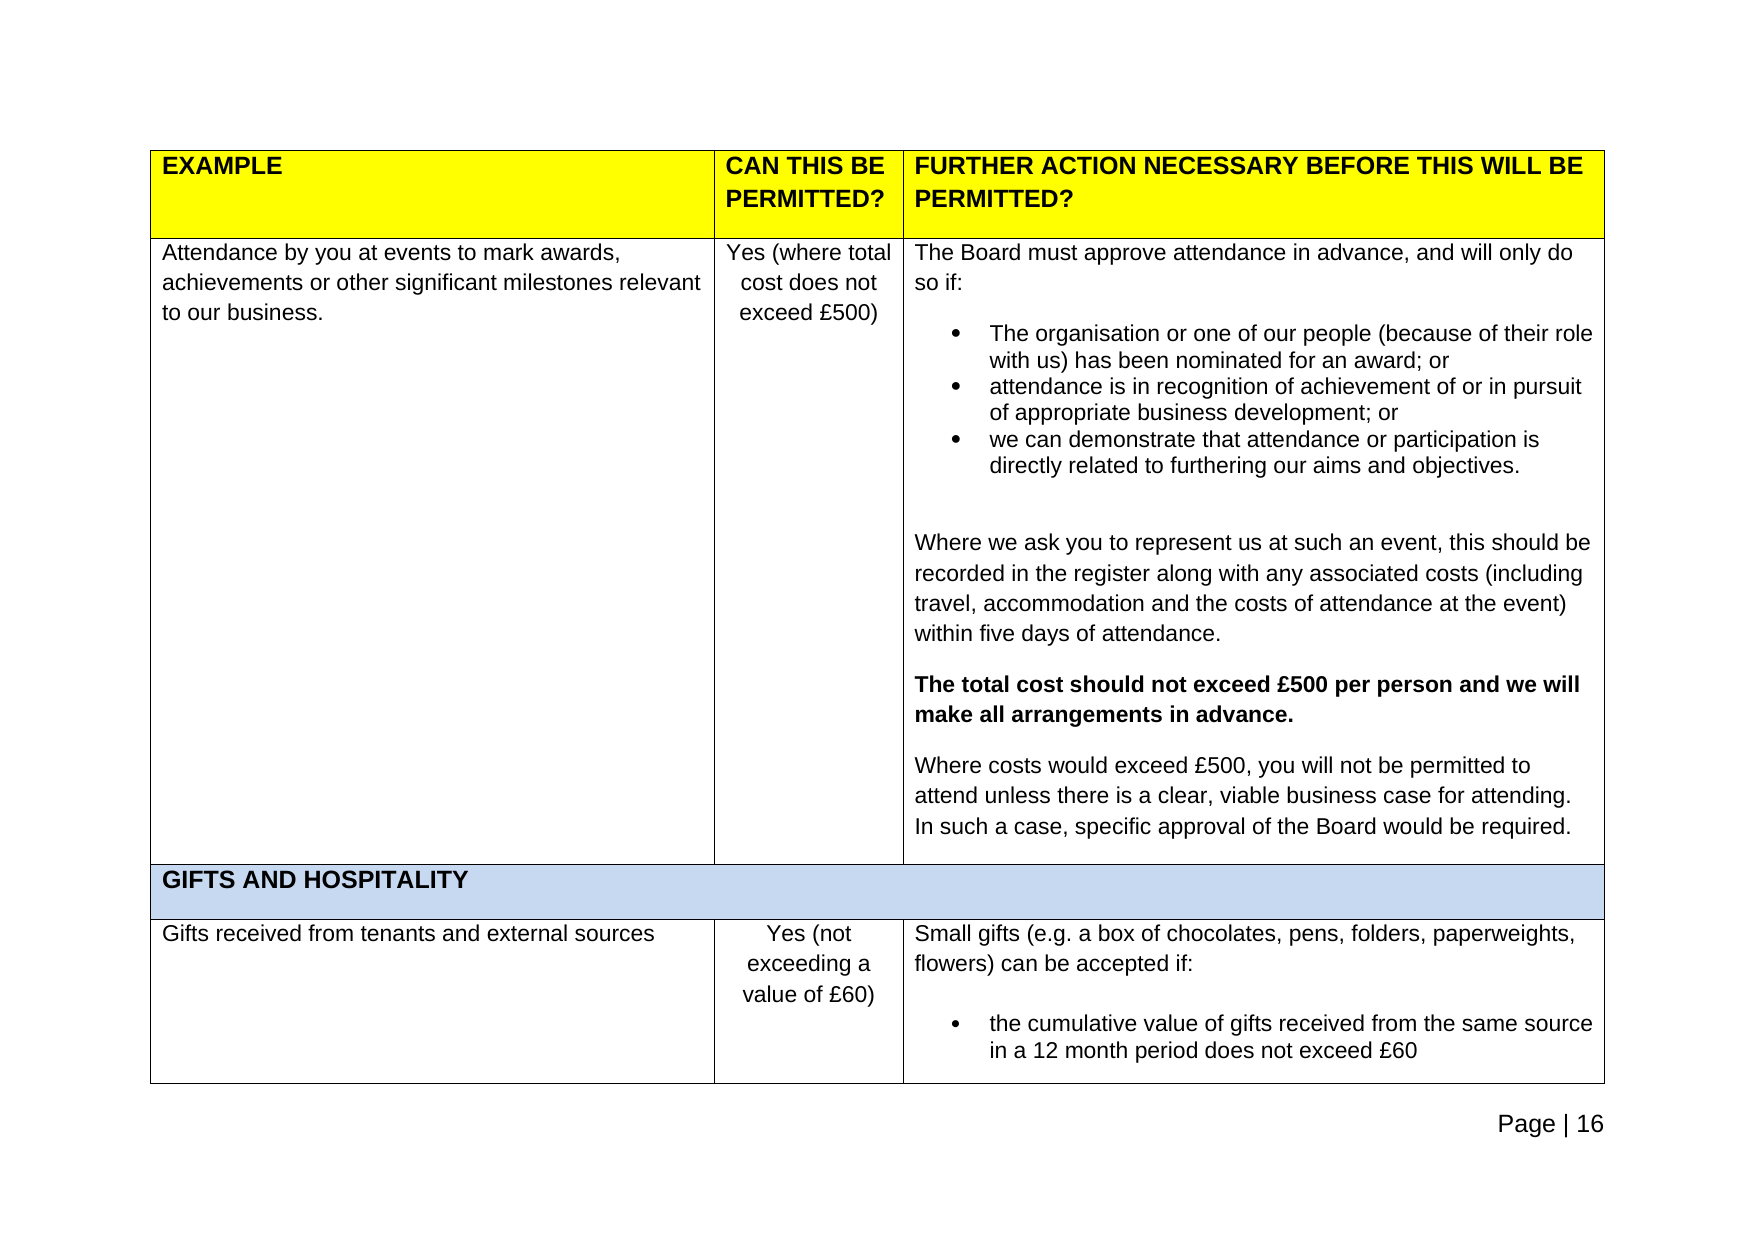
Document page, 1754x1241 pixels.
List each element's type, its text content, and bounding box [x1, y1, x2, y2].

table_header CAN THIS BE PERMITTED? [715, 151, 903, 238]
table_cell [151, 920, 714, 1083]
table_cell The Board must approve attendance in advance, and will only do so if: The organisation or one of our people (because of their role with us) has been nominated for an award; or attendance is in recognition of achievement of or in pursuit of appropriate business development; or we can demonstrate that attendance or participation is directly related to furthering our aims and objectives. Where we ask you to represent us at such an event, this should be recorded in the register along with any associated costs (including travel, accommodation and the costs of attendance at the event) within five days of attendance. The total cost should not exceed £500 per person and we will make all arrangements in advance. Where costs would exceed £500, you will not be permitted to attend unless there is a clear, viable business case for attending. In such a case, specific approval of the Board would be required. [904, 239, 1604, 864]
table_cell Yes (not exceeding a value of £60) [715, 920, 903, 1083]
table_header FURTHER ACTION NECESSARY BEFORE THIS WILL BE PERMITTED? [904, 151, 1604, 238]
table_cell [904, 920, 1604, 1083]
table_header EXAMPLE [151, 151, 714, 238]
table_cell Attendance by you at events to mark awards, achievements or other significant milestones relevant to our business. [151, 239, 714, 864]
table_cell Yes (where total cost does not exceed £500) [715, 239, 903, 864]
table_cell GIFTS AND HOSPITALITY [151, 865, 1604, 919]
